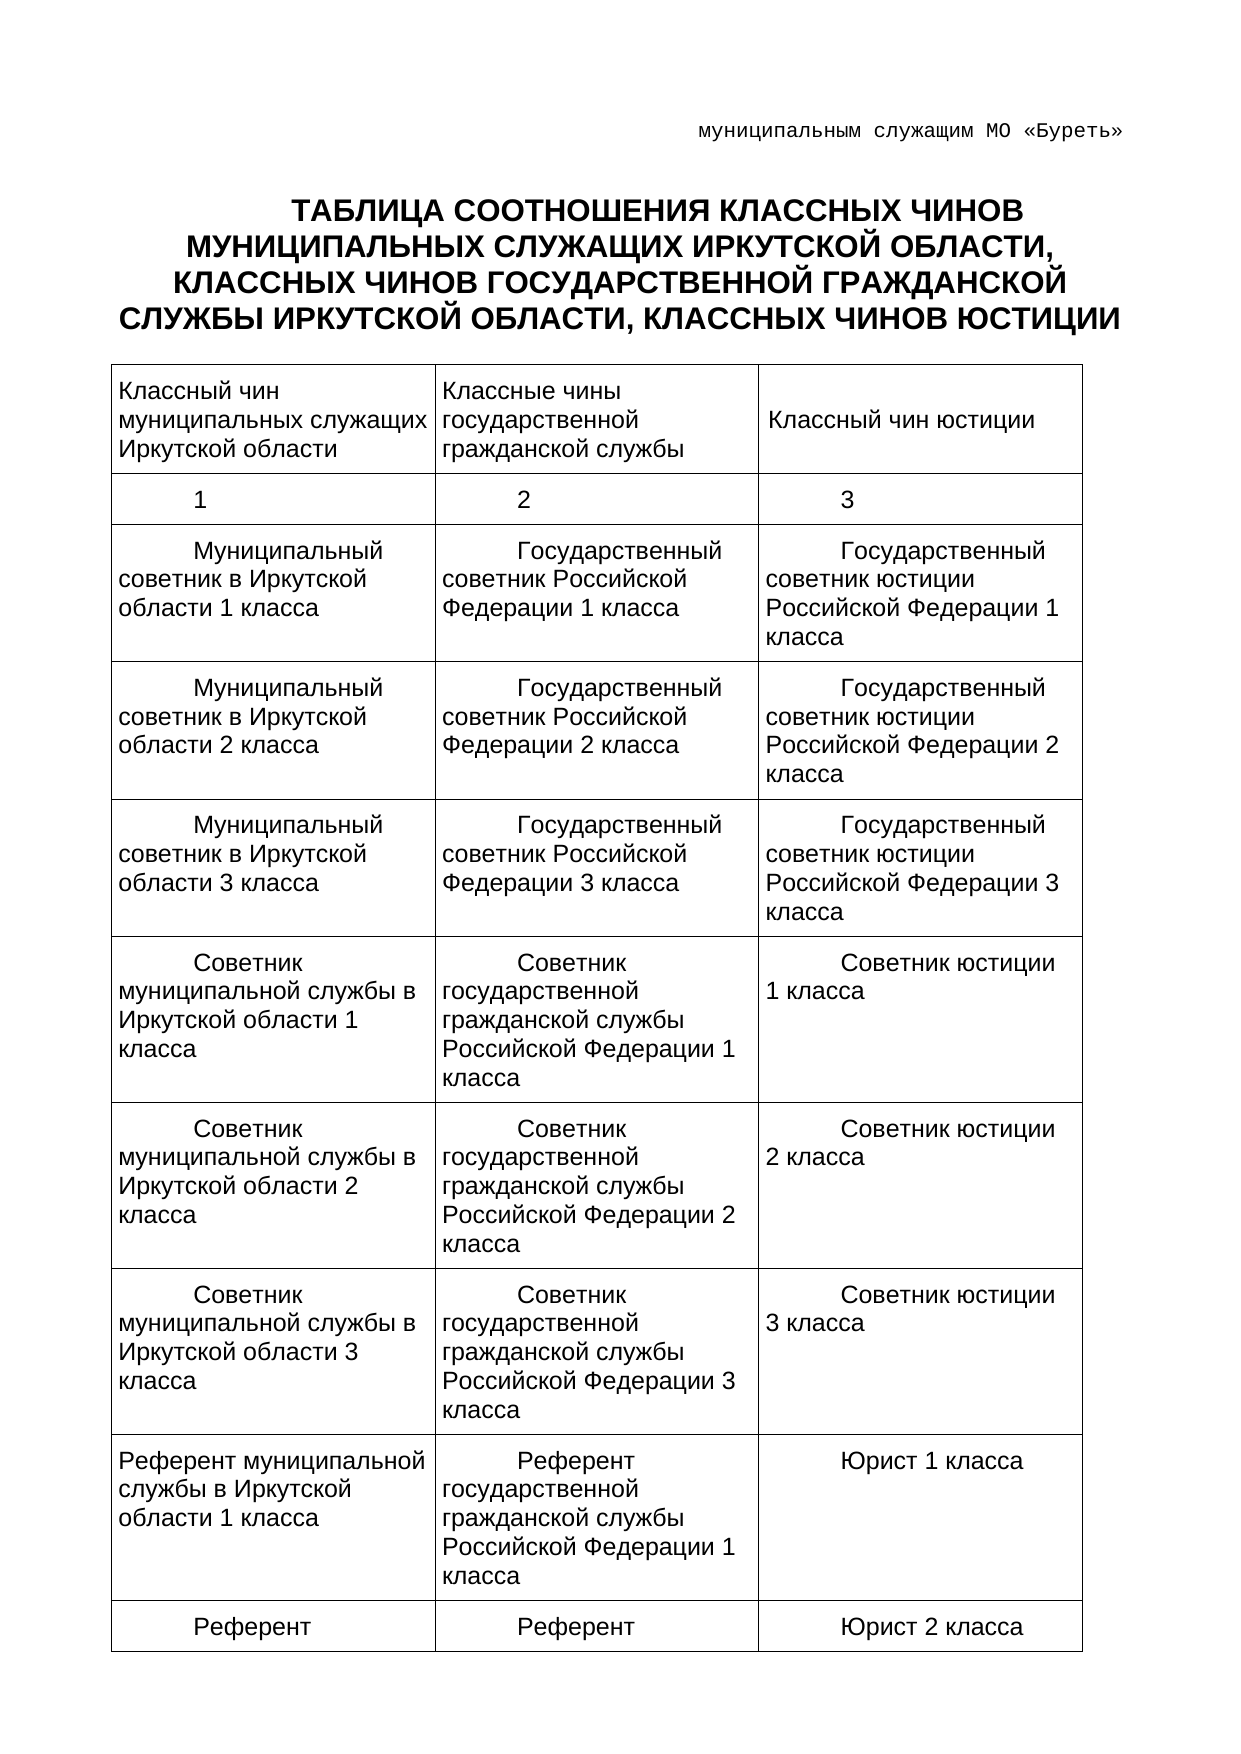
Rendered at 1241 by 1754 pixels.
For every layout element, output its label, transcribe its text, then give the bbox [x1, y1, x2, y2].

table_cell Муниципальный советник в Иркутской области 1 класса [112, 525, 435, 661]
table_header Классные чины государственной гражданской службы [436, 365, 758, 473]
table_cell Референт государственной гражданской службы Российской Федерации 1 класса [436, 1435, 758, 1600]
table_cell Советник государственной гражданской службы Российской Федерации 3 класса [436, 1269, 758, 1434]
table_cell 1 [112, 474, 435, 524]
table_cell Государственный советник юстиции Российской Федерации 1 класса [759, 525, 1082, 661]
text муниципальным служащим МО «Буреть» [118, 118, 1122, 144]
table_cell Юрист 1 класса [759, 1435, 1082, 1600]
table_cell Государственный советник Российской Федерации 3 класса [436, 800, 758, 936]
table_cell Советник муниципальной службы в Иркутской области 2 класса [112, 1103, 435, 1268]
table_header Классный чин муниципальных служащих Иркутской области [112, 365, 435, 473]
table_cell 3 [759, 474, 1082, 524]
table_cell Советник государственной гражданской службы Российской Федерации 1 класса [436, 937, 758, 1102]
table_cell Советник юстиции 3 класса [759, 1269, 1082, 1434]
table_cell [112, 1601, 435, 1651]
table_cell Государственный советник Российской Федерации 2 класса [436, 662, 758, 798]
table_cell Муниципальный советник в Иркутской области 2 класса [112, 662, 435, 798]
table_cell Государственный советник юстиции Российской Федерации 3 класса [759, 800, 1082, 936]
table_cell Муниципальный советник в Иркутской области 3 класса [112, 800, 435, 936]
table_cell Советник муниципальной службы в Иркутской области 1 класса [112, 937, 435, 1102]
table_cell Референт муниципальной службы в Иркутской области 1 класса [112, 1435, 435, 1600]
table_header Классный чин юстиции [759, 365, 1082, 473]
table_cell 2 [436, 474, 758, 524]
text ТАБЛИЦА СООТНОШЕНИЯ КЛАССНЫХ ЧИНОВ МУНИЦИПАЛЬНЫХ СЛУЖАЩИХ ИРКУТСКОЙ ОБЛАСТИ, КЛАССНЫХ ЧИНОВ ГОСУДАРСТВЕННОЙ ГРАЖДАНСКОЙ СЛУЖБЫ ИРКУТСКОЙ ОБЛАСТИ, КЛАССНЫХ ЧИНОВ ЮСТИЦИИ [118, 192, 1122, 336]
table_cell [436, 1601, 758, 1651]
table_cell Советник юстиции 2 класса [759, 1103, 1082, 1268]
table_cell Советник юстиции 1 класса [759, 937, 1082, 1102]
table_cell Советник государственной гражданской службы Российской Федерации 2 класса [436, 1103, 758, 1268]
table_cell Государственный советник юстиции Российской Федерации 2 класса [759, 662, 1082, 798]
table_cell Государственный советник Российской Федерации 1 класса [436, 525, 758, 661]
table_cell Юрист 2 класса [759, 1601, 1082, 1651]
table_cell Советник муниципальной службы в Иркутской области 3 класса [112, 1269, 435, 1434]
